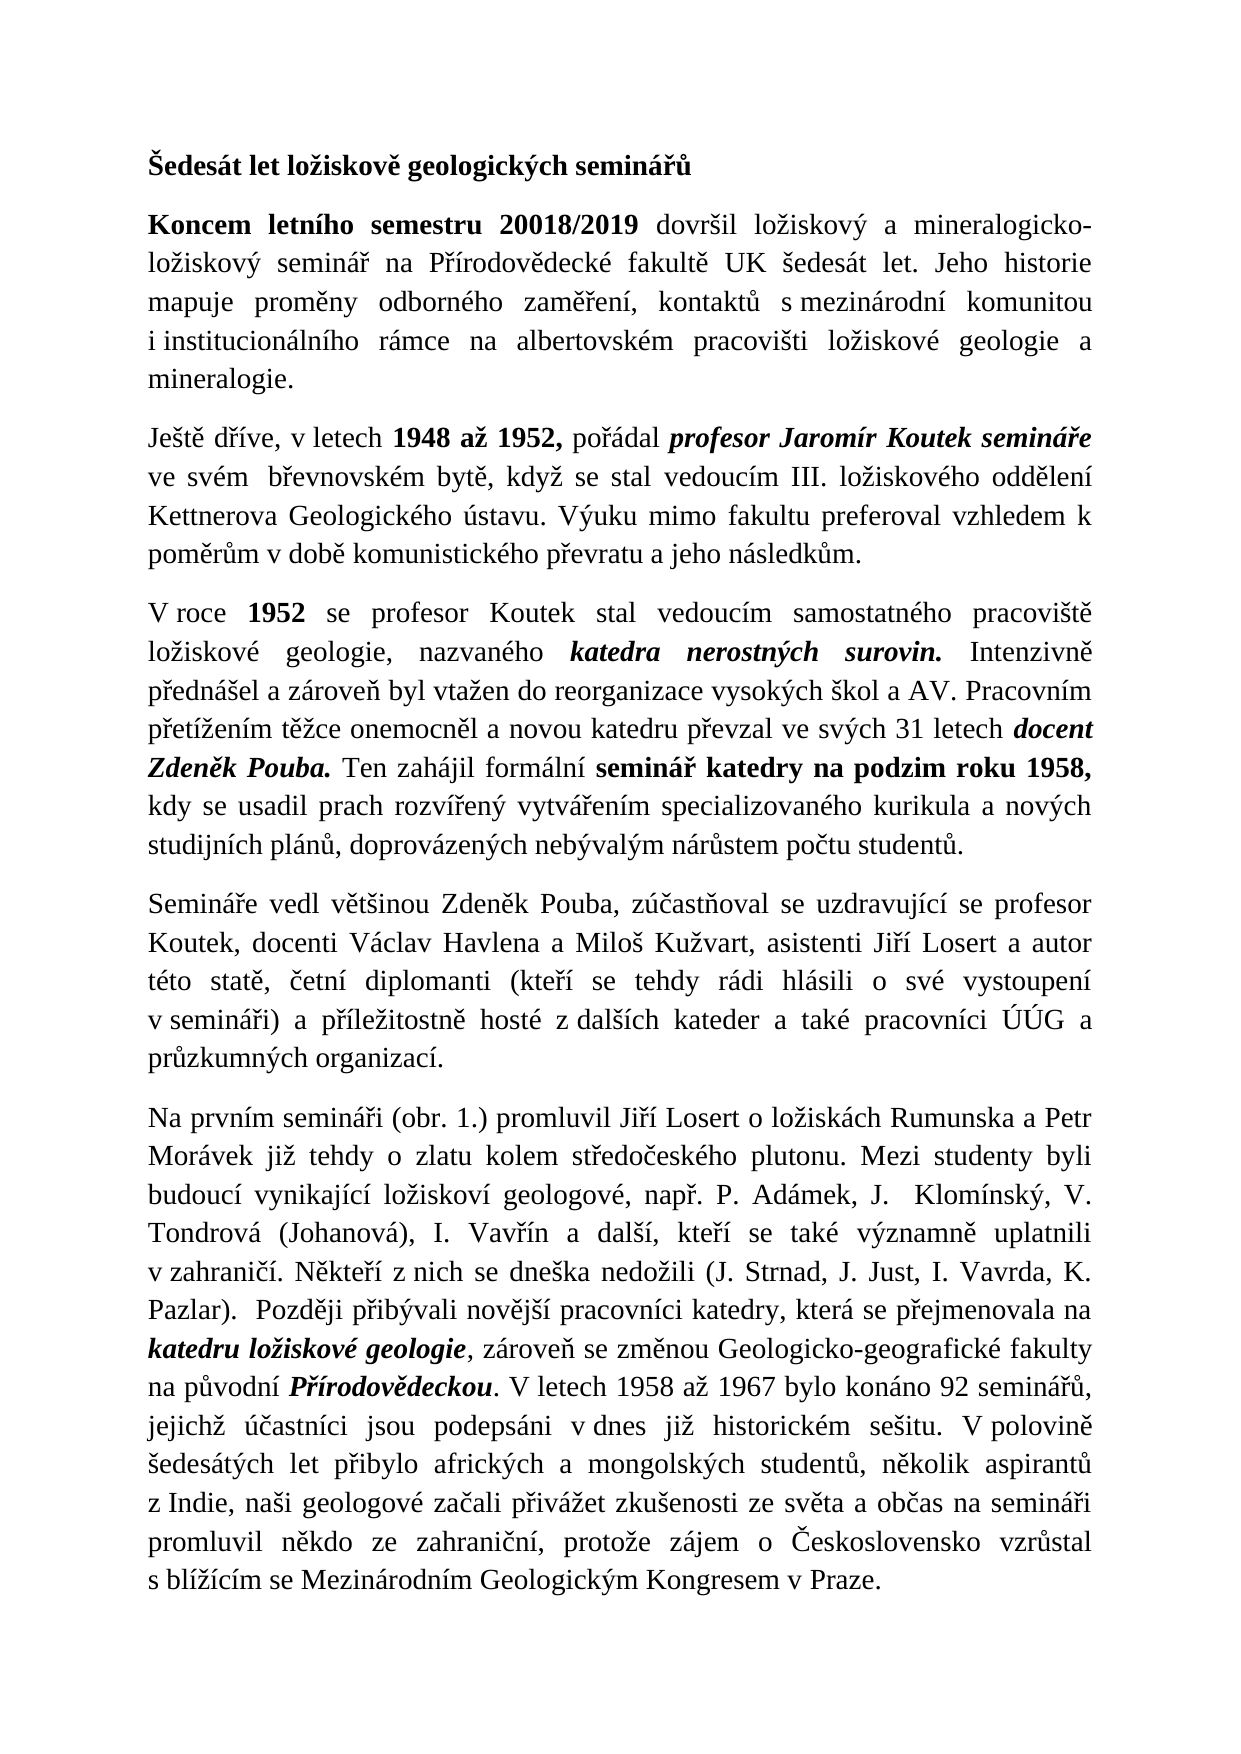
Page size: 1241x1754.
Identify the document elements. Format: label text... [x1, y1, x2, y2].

text Šedesát let ložiskově geologických seminářů [148, 148, 1093, 181]
text Ještě dříve, v letech 1948 až 1952, pořádal profesor Jaromír Koutek semináře ve svém břevnovském bytě, když se stal vedoucím III. ložiskového oddělení Kettnerova Geologického ústavu. Výuku mimo fakultu preferoval vzhledem k poměrům v době komunistického převratu a jeho následkům. [148, 421, 1093, 570]
text Semináře vedl většinou Zdeněk Pouba, zúčastňoval se uzdravující se profesor Koutek, docenti Václav Havlena a Miloš Kužvart, asistenti Jiří Losert a autor této statě, četní diplomanti (kteří se tehdy rádi hlásili o své vystoupení v semináři) a příležitostně hosté z dalších kateder a také pracovníci ÚÚG a průzkumných organizací. [148, 886, 1093, 1074]
text Koncem letního semestru 20018/2019 dovršil ložiskový a mineralogicko- ložiskový seminář na Přírodovědecké fakultě UK šedesát let. Jeho historie mapuje proměny odborného zaměření, kontaktů s mezinárodní komunitou i institucionálního rámce na albertovském pracovišti ložiskové geologie a mineralogie. [148, 207, 1093, 395]
text V roce 1952 se profesor Koutek stal vedoucím samostatného pracoviště ložiskové geologie, nazvaného katedra nerostných surovin. Intenzivně přednášel a zároveň byl vtažen do reorganizace vysokých škol a AV. Pracovním přetížením těžce onemocněl a novou katedru převzal ve svých 31 letech docent Zdeněk Pouba. Ten zahájil formální seminář katedry na podzim roku 1958, kdy se usadil prach rozvířený vytvářením specializovaného kurikula a nových studijních plánů, doprovázených nebývalým nárůstem počtu studentů. [148, 596, 1093, 860]
text Na prvním semináři (obr. 1.) promluvil Jiří Losert o ložiskách Rumunska a Petr Morávek již tehdy o zlatu kolem středočeského plutonu. Mezi studenty byli budoucí vynikající ložiskoví geologové, např. P. Adámek, J. Klomínský, V. Tondrová (Johanová), I. Vavřín a další, kteří se také významně uplatnili v zahraničí. Někteří z nich se dneška nedožili (J. Strnad, J. Just, I. Vavrda, K. Pazlar). Později přibývali novější pracovníci katedry, která se přejmenovala na katedru ložiskové geologie, zároveň se změnou Geologicko-geografické fakulty na původní Přírodovědeckou. V letech 1958 až 1967 bylo konáno 92 seminářů, jejichž účastníci jsou podepsáni v dnes již historickém sešitu. V polovině šedesátých let přibylo afrických a mongolských studentů, několik aspirantů z Indie, naši geologové začali přivážet zkušenosti ze světa a občas na semináři promluvil někdo ze zahraniční, protože zájem o Československo vzrůstal s blížícím se Mezinárodním Geologickým Kongresem v Praze. [148, 1100, 1093, 1596]
